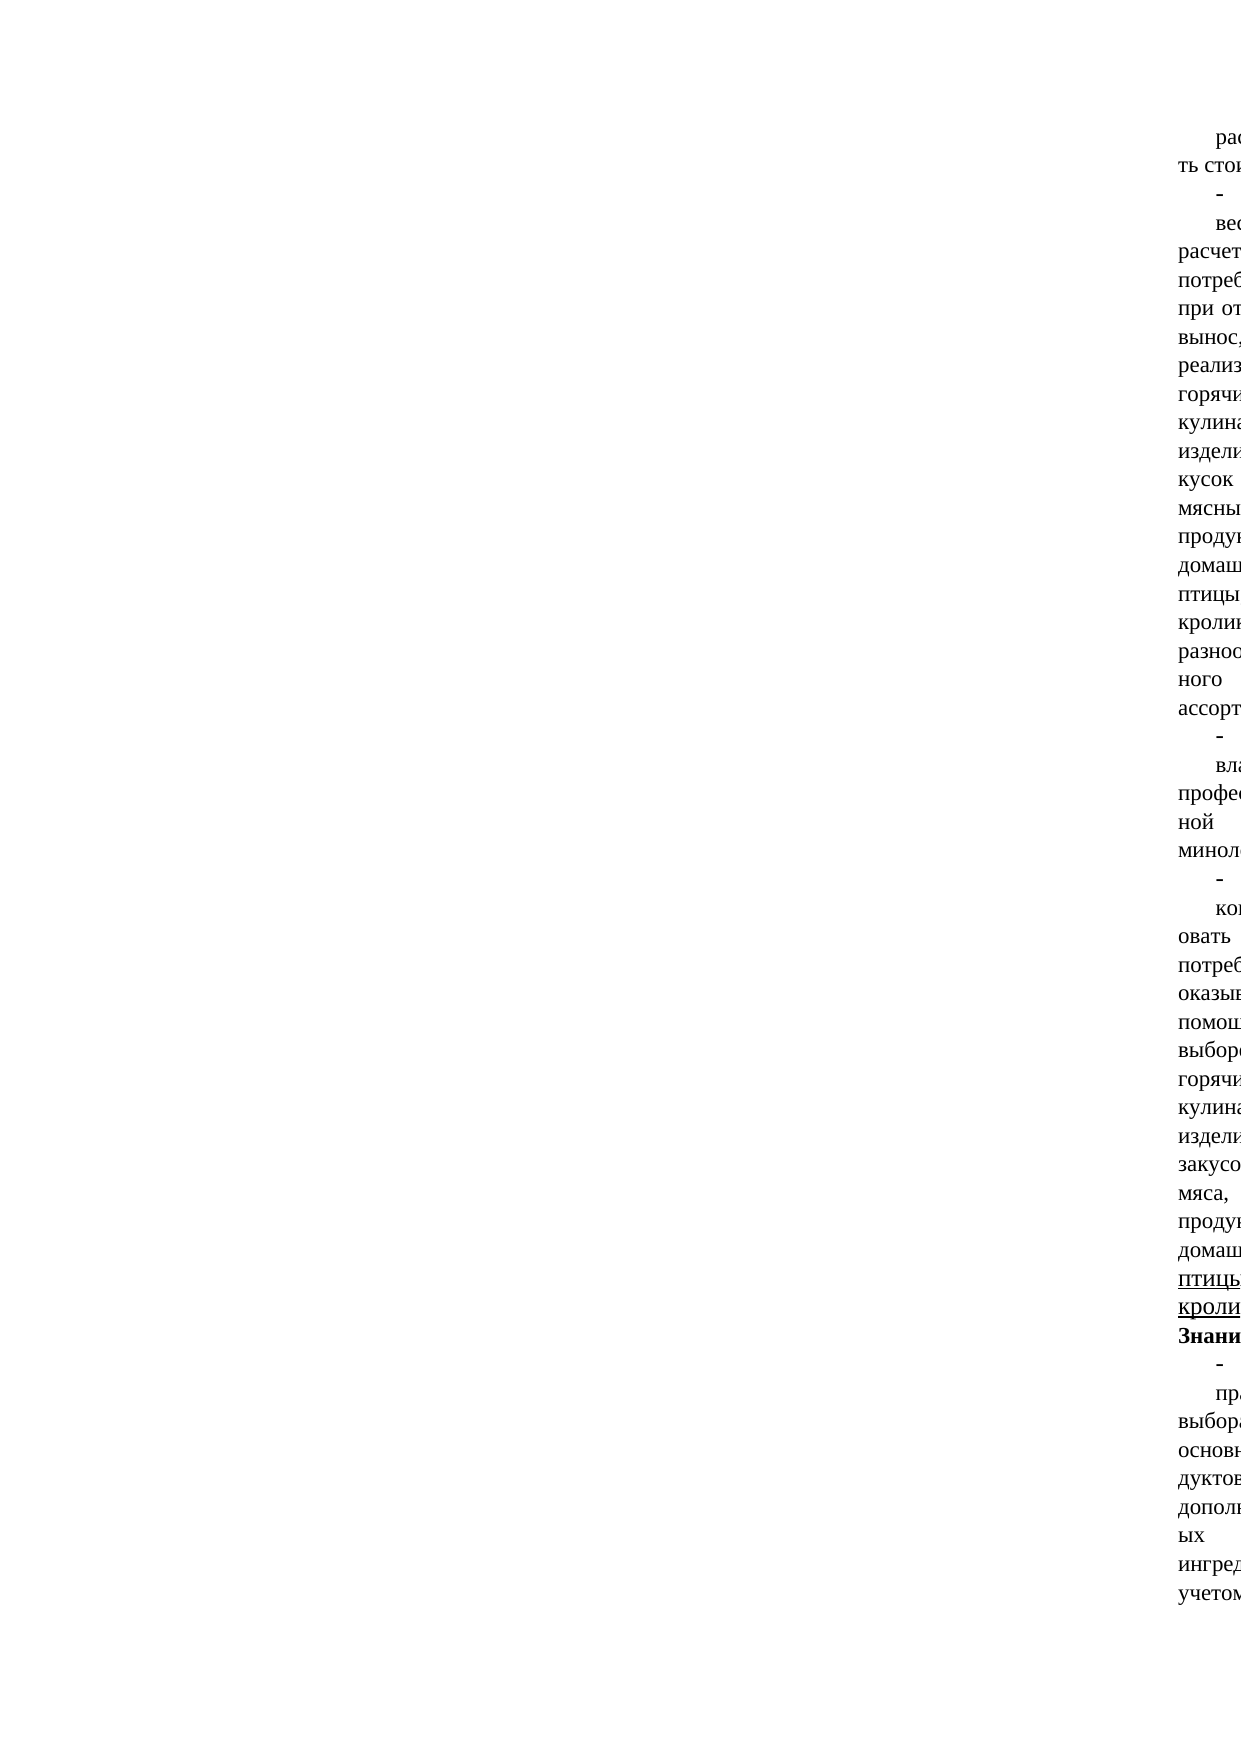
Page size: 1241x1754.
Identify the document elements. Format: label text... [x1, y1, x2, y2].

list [1178, 1349, 1240, 1606]
list вести расчет с потребителем при отпуске на вынос, учет реализованных горячих блюд, кулинарных изделий, закусок мяса, мясных продуктов, домашней птицы, дичи, кролика разнообразного ассортимента; [1178, 179, 1240, 721]
list владеть профессиональной терминологией; [1178, 721, 1240, 864]
list консультировать потребителей, оказывать им помощь в выборе горячих блюд, кулинарных изделий, закусок из мяса, мясных продуктов, домашней [1178, 864, 1240, 1263]
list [1178, 122, 1240, 179]
text Знания: [1178, 1320, 1240, 1349]
